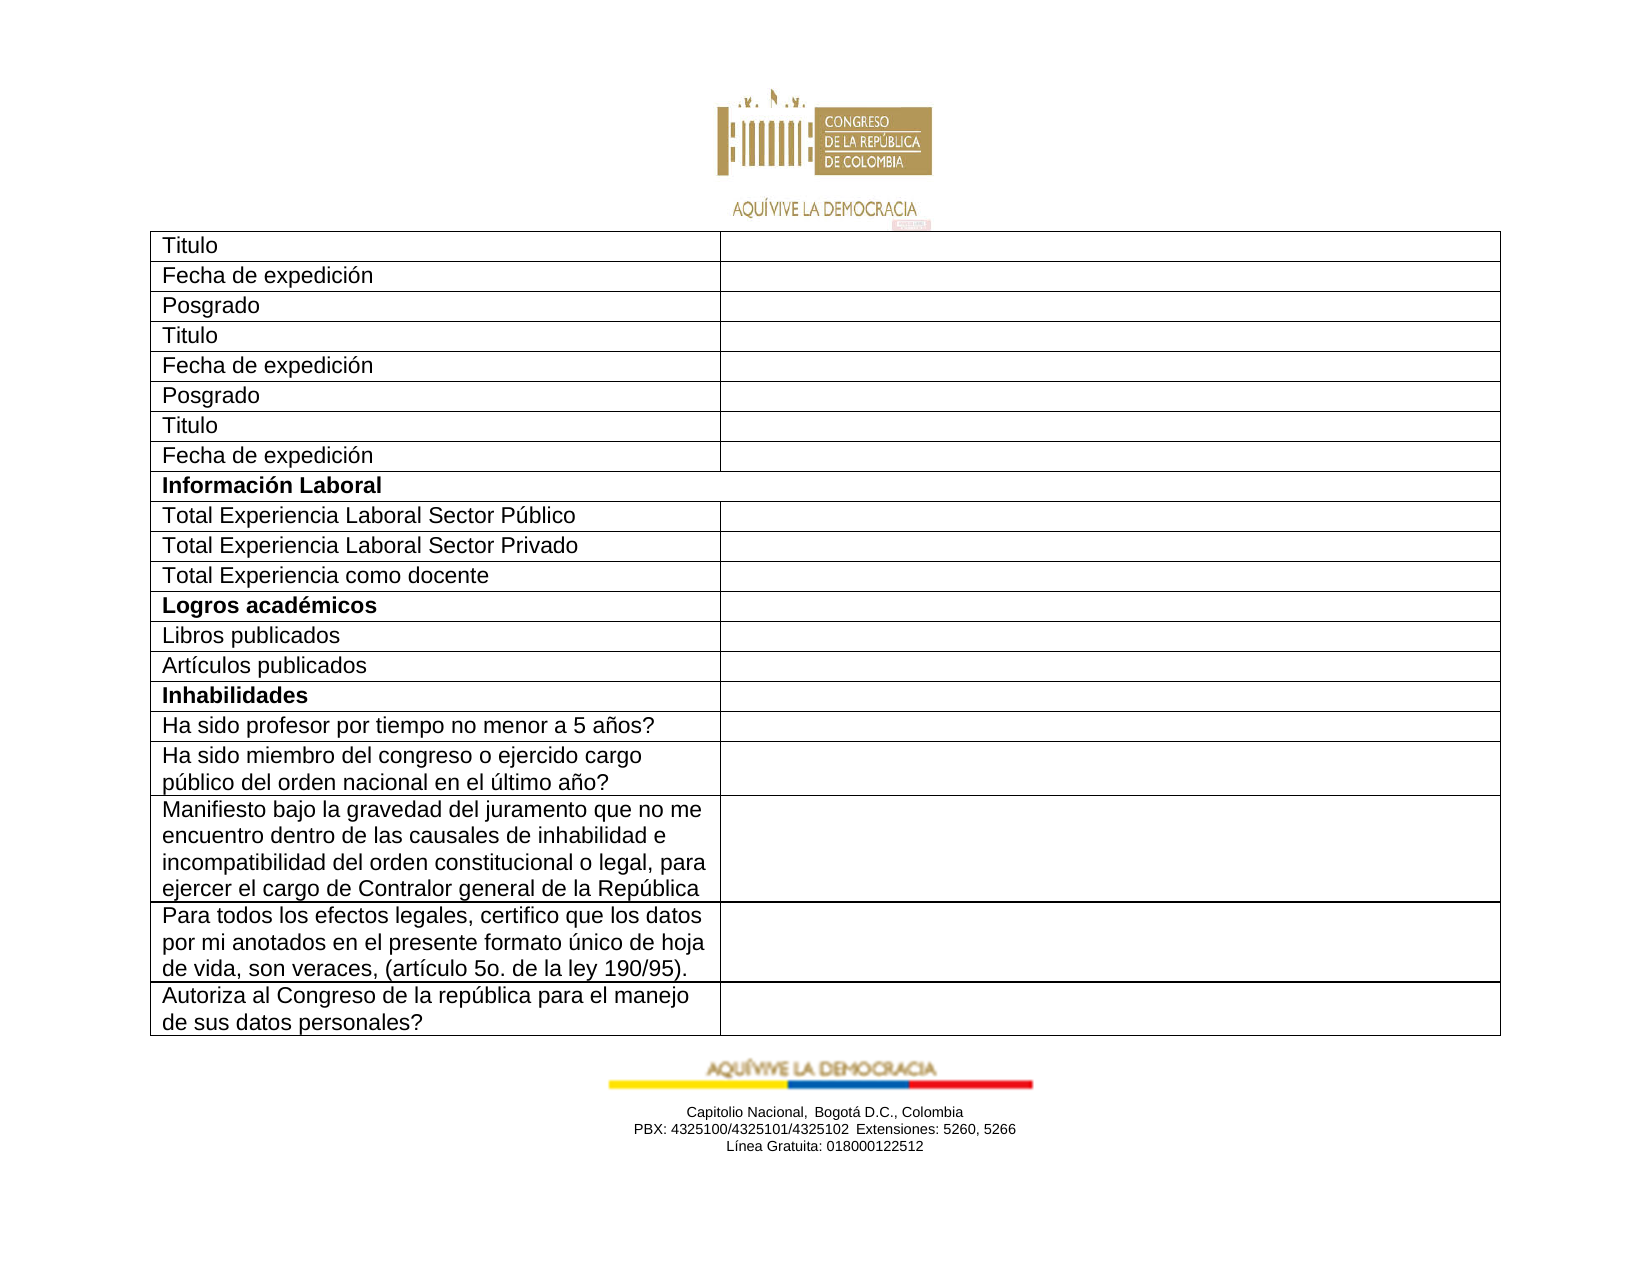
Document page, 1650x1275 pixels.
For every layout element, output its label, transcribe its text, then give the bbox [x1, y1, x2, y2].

table_cell [721, 742, 1500, 795]
table_cell [721, 652, 1500, 681]
table_cell [721, 292, 1500, 321]
table_cell Fecha de expedición [151, 352, 720, 381]
table_cell [721, 382, 1500, 411]
table_cell Total Experiencia Laboral Sector Privado [151, 532, 720, 561]
table_cell Para todos los efectos legales, certifico que los datos por mi anotados en el presente formato único de hoja de vida, son veraces, (artículo 5o. de la ley 190/95). [151, 903, 720, 981]
table_cell Titulo [151, 322, 720, 351]
table_cell Ha sido miembro del congreso o ejercido cargo público del orden nacional en el último año? [151, 742, 720, 795]
table_cell Fecha de expedición [151, 262, 720, 291]
table_cell Titulo [151, 412, 720, 441]
table_cell [721, 622, 1500, 651]
table_cell Fecha de expedición [151, 442, 720, 471]
table_cell [721, 262, 1500, 291]
table_cell [721, 232, 1500, 261]
table_cell [721, 712, 1500, 741]
table_cell Artículos publicados [151, 652, 720, 681]
table_cell [721, 442, 1500, 471]
table_cell [721, 983, 1500, 1035]
table_cell Manifiesto bajo la gravedad del juramento que no me encuentro dentro de las causales de inhabilidad e incompatibilidad del orden constitucional o legal, para ejercer el cargo de Contralor general de la República [151, 796, 720, 901]
table_cell [721, 412, 1500, 441]
table_cell [721, 502, 1500, 531]
table_cell [721, 322, 1500, 351]
table_cell Total Experiencia como docente [151, 562, 720, 591]
table_cell Posgrado [151, 292, 720, 321]
table_cell Logros académicos [151, 592, 720, 621]
table_cell [721, 903, 1500, 981]
table_cell Inhabilidades [151, 682, 720, 711]
table_cell Autoriza al Congreso de la república para el manejo de sus datos personales? [151, 983, 720, 1035]
table_cell [721, 352, 1500, 381]
table_cell [721, 592, 1500, 621]
table_cell Posgrado [151, 382, 720, 411]
table_cell [721, 796, 1500, 901]
table_cell Ha sido profesor por tiempo no menor a 5 años? [151, 712, 720, 741]
table_cell Total Experiencia Laboral Sector Público [151, 502, 720, 531]
table_cell Libros publicados [151, 622, 720, 651]
table_cell Información Laboral [151, 472, 1500, 501]
picture [713, 75, 937, 231]
table_cell Titulo [151, 232, 720, 261]
table_cell [721, 682, 1500, 711]
table_cell [721, 532, 1500, 561]
table_cell [721, 562, 1500, 591]
picture [587, 1047, 1063, 1105]
